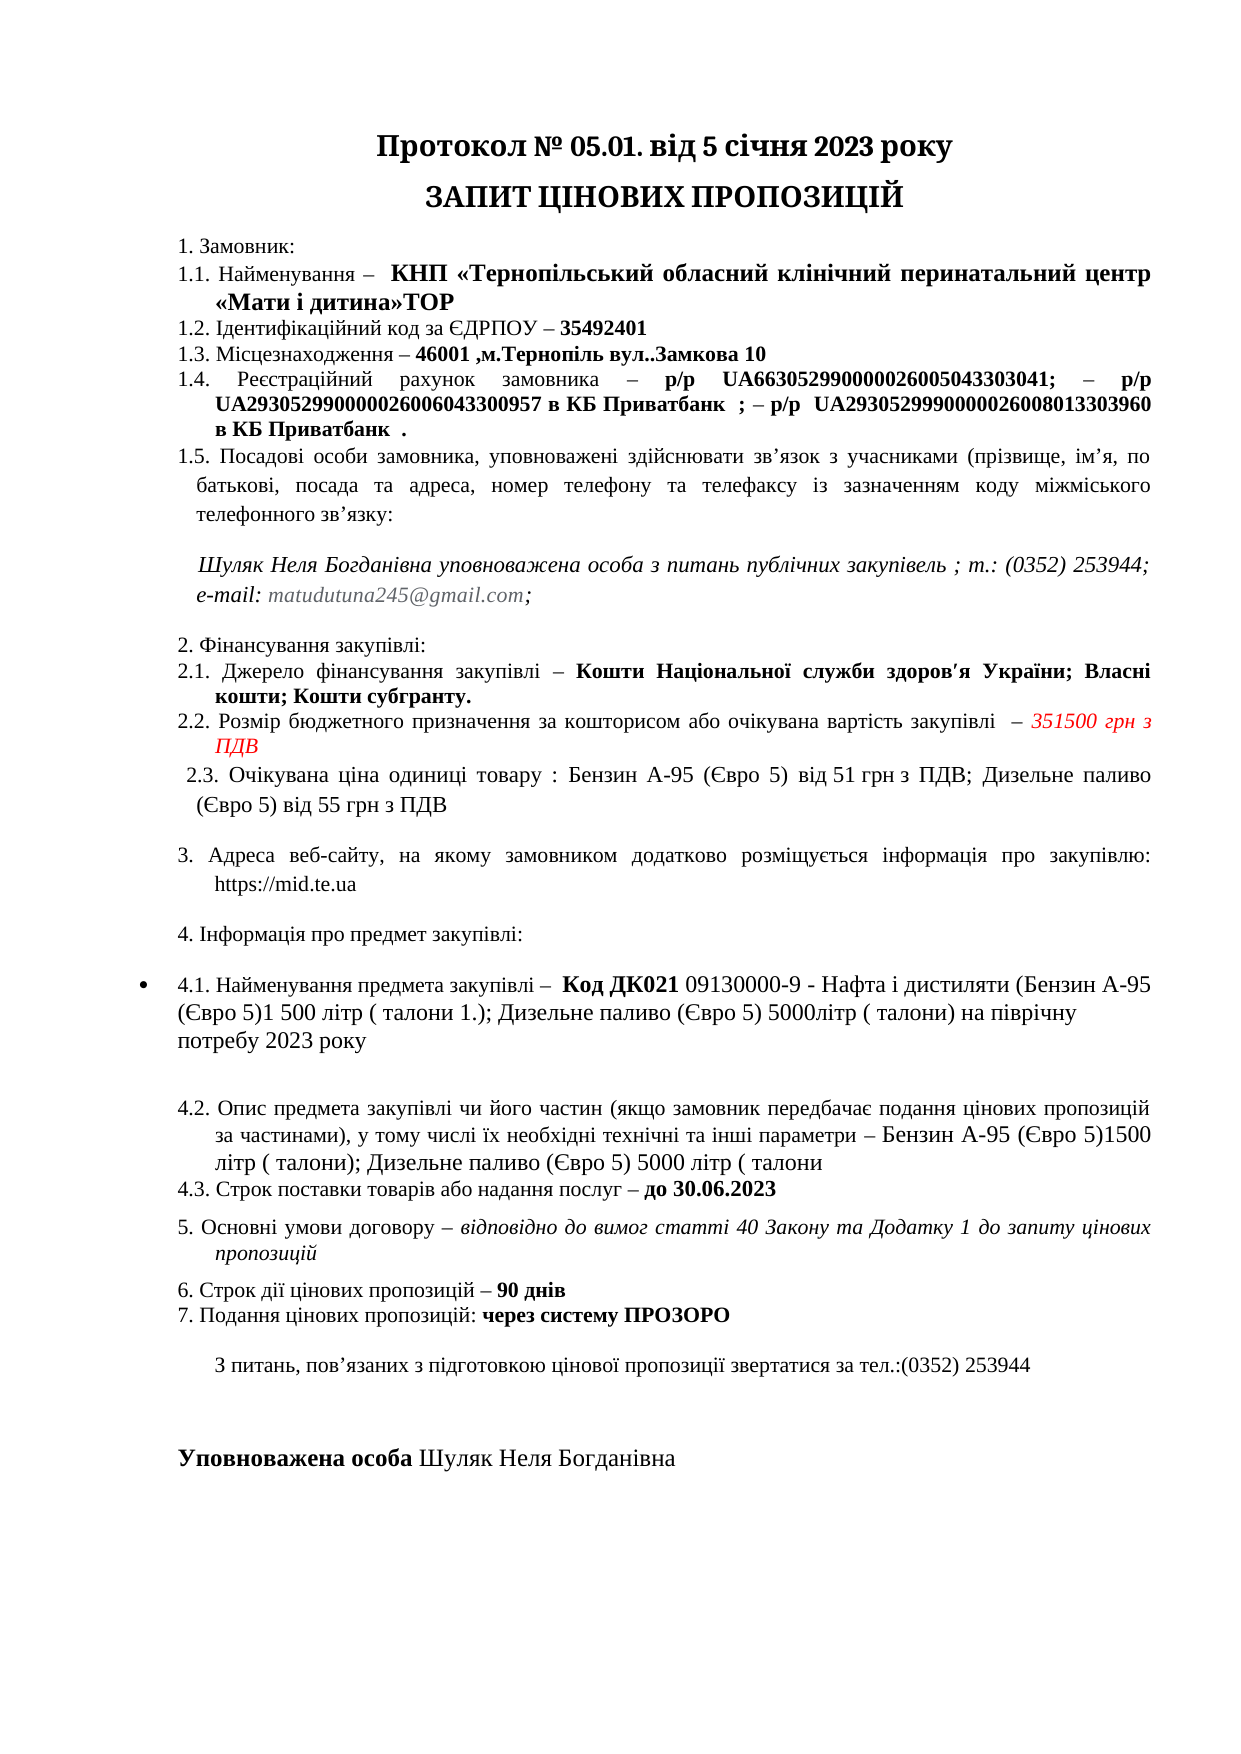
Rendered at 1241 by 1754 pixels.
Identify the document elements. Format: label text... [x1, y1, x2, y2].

list 4.1. Найменування предмета закупівлі – Код ДК021 09130000-9 - Нафта і дистиляти (Бензин А-95 (Євро 5)1 500 літр ( талони 1.); Дизельне паливо (Євро 5) 5000літр ( талони) на піврічну потребу 2023 року [140, 970, 1024, 1053]
text 1.1. Найменування – КНП «Тернопільський обласний клінічний перинатальний центр «Мати і дитина»ТОР [177, 258, 1152, 315]
text 4. Інформація про предмет закупівлі: [177, 921, 1152, 946]
text 4.2. Опис предмета закупівлі чи його частин (якщо замовник передбачає подання цінових пропозицій за частинами), у тому числі їх необхідні технічні та інші параметри – Бензин А-95 (Євро 5)1500 літр ( талони); Дизельне паливо (Євро 5) 5000 літр ( талони [177, 1095, 1152, 1176]
text 2. Фінансування закупівлі: [177, 632, 1152, 658]
text 1.5. Посадові особи замовника, уповноважені здійснювати зв’язок з учасниками (прізвище, ім’я, по батькові, посада та адреса, номер телефону та телефаксу із зазначенням коду міжміського телефонного зв’язку: [177, 443, 1152, 527]
text 1.3. Місцезнаходження – 46001 ,м.Тернопіль вул..Замкова 10 [177, 341, 1152, 366]
text Уповноважена особа Шуляк Неля Богданівна [177, 1443, 1152, 1472]
text 4.3. Строк поставки товарів або надання послуг – до 30.06.2023 [177, 1176, 1152, 1202]
subtitle ЗАПИТ ЦІНОВИХ ПРОПОЗИЦІЙ [177, 182, 1152, 215]
text 2.2. Розмір бюджетного призначення за кошторисом або очікувана вартість закупівлі – 351500 грн з ПДВ [177, 708, 1152, 758]
list 4.1. Найменування предмета закупівлі – Код ДК021 09130000-9 - Нафта і дистиляти (Бензин А-95 (Євро 5)1 500 літр ( талони 1.); Дизельне паливо (Євро 5) 5000літр ( талони) на піврічну потребу 2023 року [367, 970, 1152, 1053]
text 3. Адреса веб-сайту, на якому замовником додатково розміщується інформація про закупівлю: https://mid.te.ua [177, 842, 1152, 896]
text 1.2. Ідентифікаційний код за ЄДРПОУ – 35492401 [177, 315, 1152, 341]
text 6. Строк дії цінових пропозицій – 90 днів [177, 1277, 1152, 1302]
text 2.1. Джерело фінансування закупівлі – Кошти Національної служби здоров′я України; Власні кошти; Кошти субгранту. [177, 658, 1152, 708]
text 1.4. Реєстраційний рахунок замовника – р/р UA663052990000026005043303041; – р/р UA293052990000026006043300957 в КБ Приватбанк ; – р/р UA2930529990000026008013303960 в КБ Приватбанк . [177, 366, 1152, 441]
subtitle Протокол № 05.01. від 5 січня 2023 року [177, 131, 1152, 164]
text З питань, пов’язаних з підготовкою цінової пропозиції звертатися за тел.:(0352) 253944 [214, 1352, 1152, 1377]
text 7. Подання цінових пропозицій: через систему ПРОЗОРО [177, 1302, 1152, 1328]
text 2.3. Очікувана ціна одиниці товару : Бензин А-95 (Євро 5) від 51 грн з ПДВ; Дизельне паливо (Євро 5) від 55 грн з ПДВ [158, 761, 1152, 817]
text 5. Основні умови договору – відповідно до вимог статті 40 Закону та Додатку 1 до запиту цінових пропозицій [177, 1214, 1152, 1265]
text Шуляк Неля Богданівна уповноважена особа з питань публічних закупівель ; т.: (0352) 253944; e-mail: matudutuna245@gmail.com; [177, 551, 1152, 608]
text 1. Замовник: [177, 233, 1152, 258]
